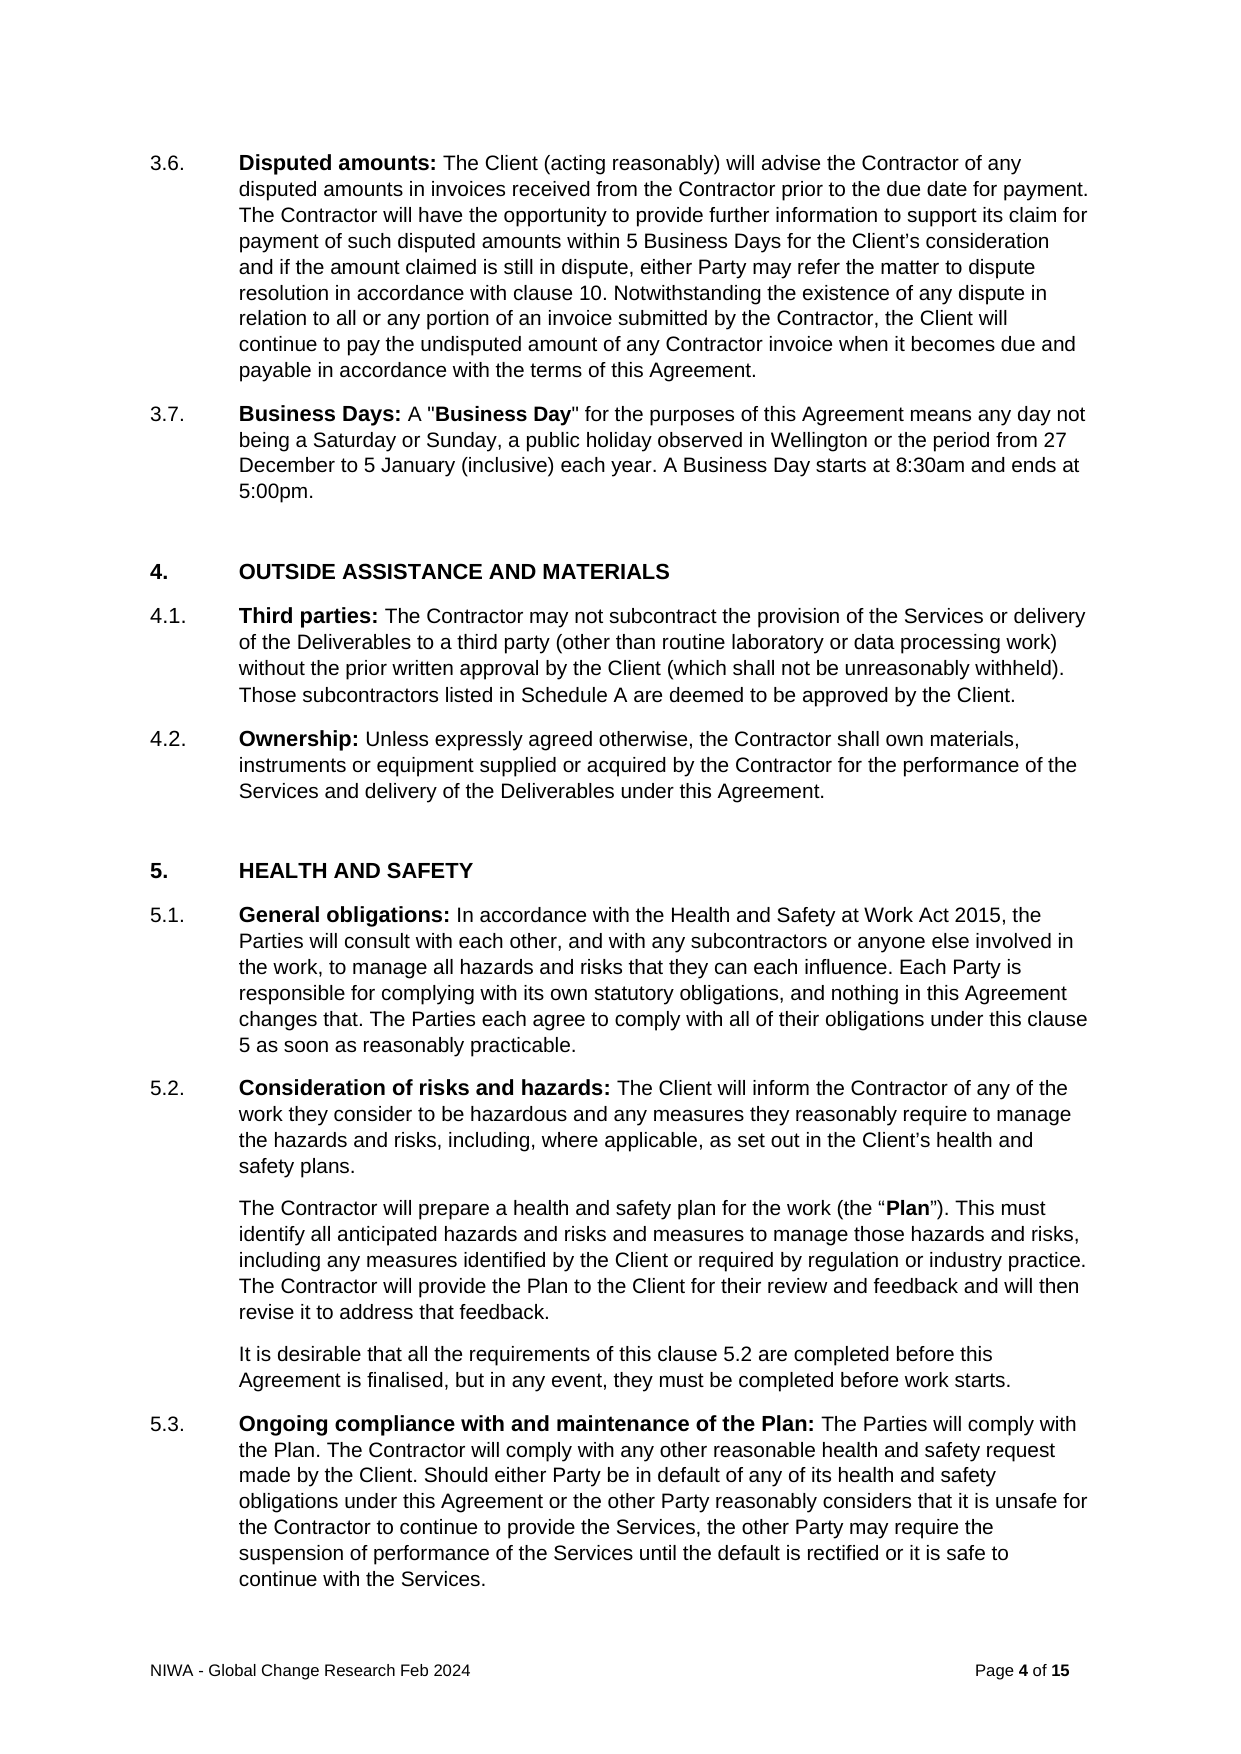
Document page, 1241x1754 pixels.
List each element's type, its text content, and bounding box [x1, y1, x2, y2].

subtitle HEALTH AND SAFETY [150, 858, 1090, 883]
subtitle General obligations: In accordance with the Health and Safety at Work Act 2015, the Parties will consult with each other, and with any subcontractors or anyone else involved in the work, to manage all hazards and risks that they can each influence. Each Party is responsible for complying with its own statutory obligations, and nothing in this Agreement changes that. The Parties each agree to comply with all of their obligations under this clause 5 as soon as reasonably practicable. [150, 902, 1090, 1056]
subtitle Third parties: The Contractor may not subcontract the provision of the Services or delivery of the Deliverables to a third party (other than routine laboratory or data processing work) without the prior written approval by the Client (which shall not be unreasonably withheld). Those subcontractors listed in Schedule A are deemed to be approved by the Client. [150, 603, 1090, 707]
subtitle Disputed amounts: The Client (acting reasonably) will advise the Contractor of any disputed amounts in invoices received from the Contractor prior to the due date for payment. The Contractor will have the opportunity to provide further information to support its claim for payment of such disputed amounts within 5 Business Days for the Client’s consideration and if the amount claimed is still in dispute, either Party may refer the matter to dispute resolution in accordance with clause 10. Notwithstanding the existence of any dispute in relation to all or any portion of an invoice submitted by the Contractor, the Client will continue to pay the undisputed amount of any Contractor invoice when it becomes due and payable in accordance with the terms of this Agreement. [150, 150, 1090, 382]
subtitle Business Days: A "Business Day" for the purposes of this Agreement means any day not being a Saturday or Sunday, a public holiday observed in Wellington or the period from 27 December to 5 January (inclusive) each year. A Business Day starts at 8:30am and ends at 5:00pm. [150, 400, 1090, 503]
subtitle Ownership: Unless expressly agreed otherwise, the Contractor shall own materials, instruments or equipment supplied or acquired by the Contractor for the performance of the Services and delivery of the Deliverables under this Agreement. [150, 726, 1090, 802]
text The Contractor will prepare a health and safety plan for the work (the “Plan”). This must identify all anticipated hazards and risks and measures to manage those hazards and risks, including any measures identified by the Client or required by regulation or industry practice. The Contractor will provide the Plan to the Client for their review and feedback and will then revise it to address that feedback. [239, 1196, 1090, 1323]
subtitle OUTSIDE ASSISTANCE AND MATERIALS [150, 559, 1090, 584]
subtitle Ongoing compliance with and maintenance of the Plan: The Parties will comply with the Plan. The Contractor will comply with any other reasonable health and safety request made by the Client. Should either Party be in default of any of its health and safety obligations under this Agreement or the other Party reasonably considers that it is unsafe for the Contractor to continue to provide the Services, the other Party may require the suspension of performance of the Services until the default is rectified or it is safe to continue with the Services. [150, 1410, 1090, 1591]
text It is desirable that all the requirements of this clause 5.2 are completed before this Agreement is finalised, but in any event, they must be completed before work starts. [239, 1342, 1090, 1392]
subtitle Consideration of risks and hazards: The Client will inform the Contractor of any of the work they consider to be hazardous and any measures they reasonably require to manage the hazards and risks, including, where applicable, as set out in the Client’s health and safety plans. [150, 1075, 1090, 1178]
